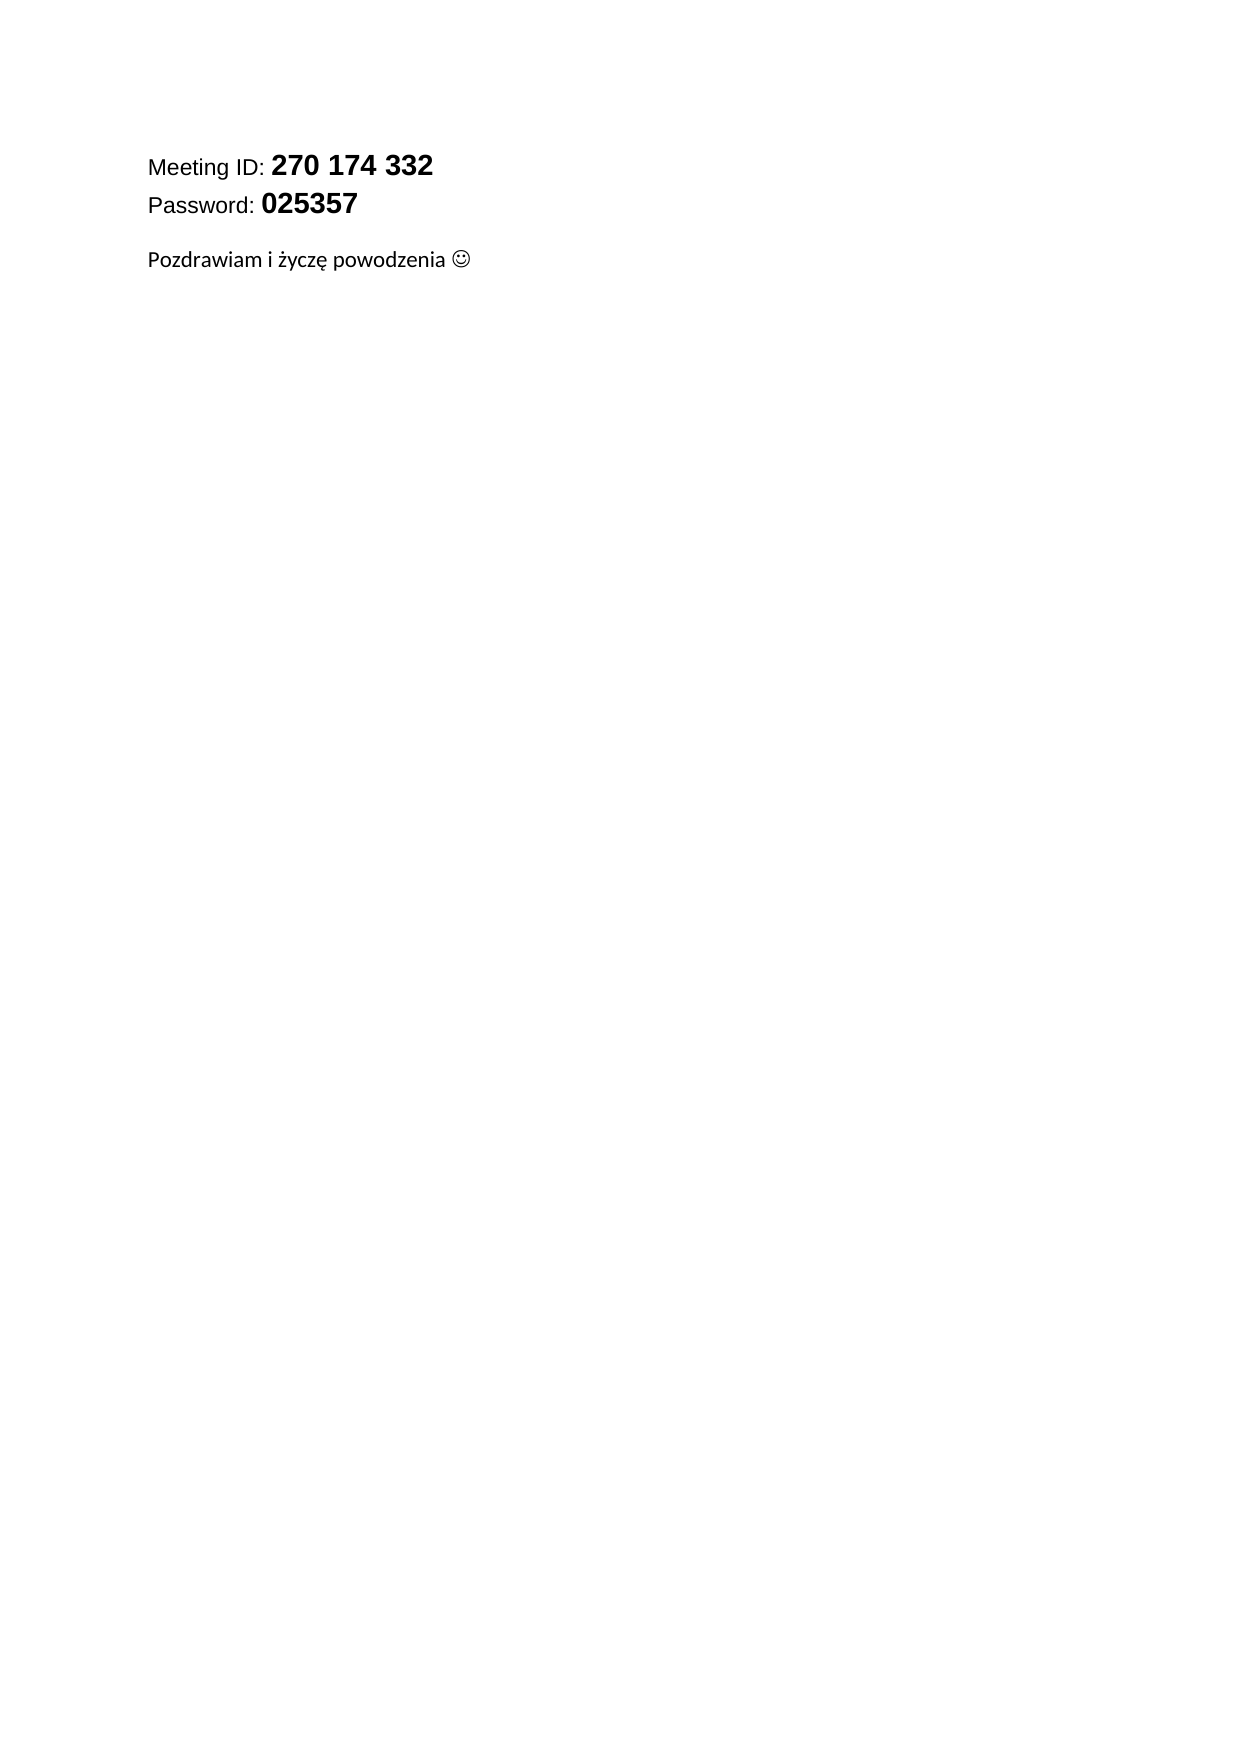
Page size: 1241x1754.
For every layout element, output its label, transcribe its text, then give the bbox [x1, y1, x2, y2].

text Pozdrawiam i życzę powodzenia [148, 246, 1093, 273]
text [148, 148, 1093, 220]
